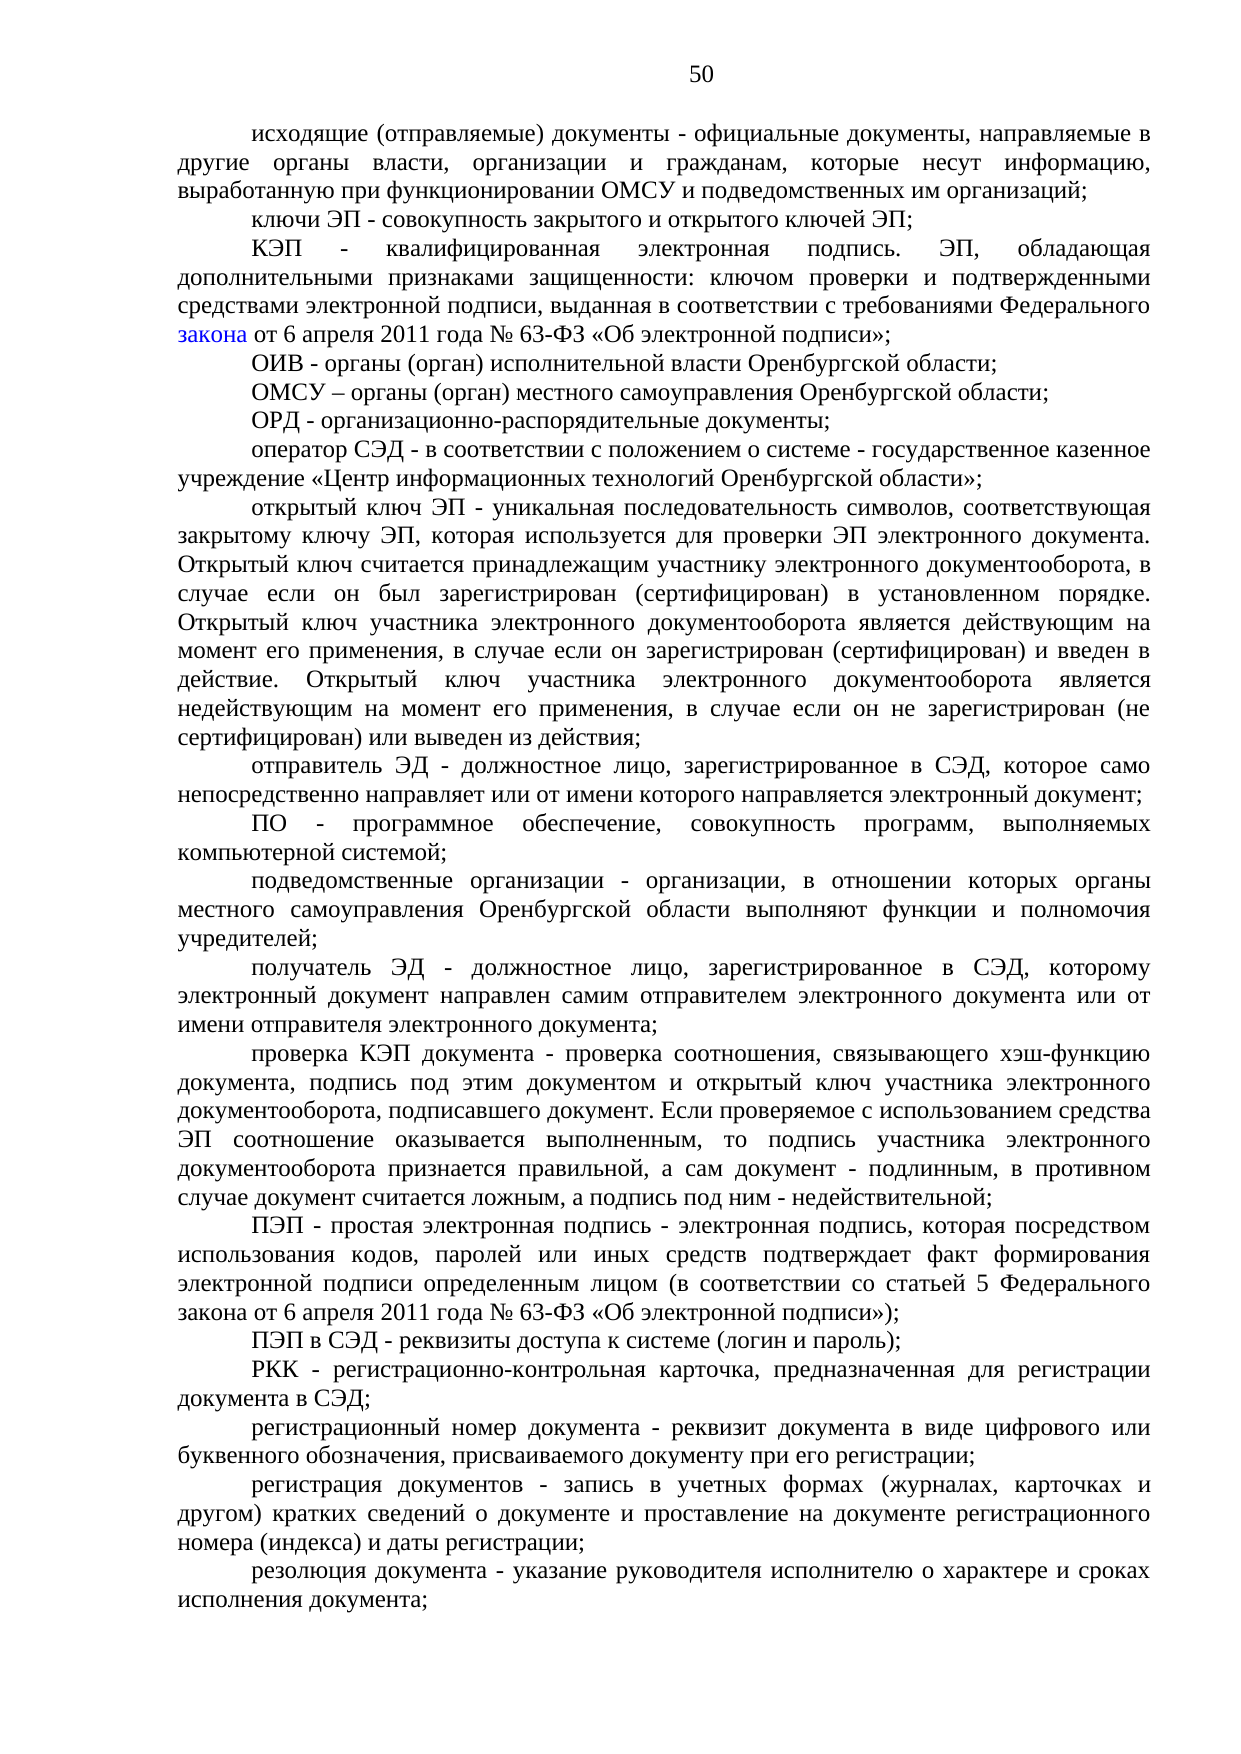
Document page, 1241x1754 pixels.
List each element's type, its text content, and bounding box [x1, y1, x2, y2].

text открытый ключ ЭП - уникальная последовательность символов, соответствующая закрытому ключу ЭП, которая используется для проверки ЭП электронного документа. Открытый ключ считается принадлежащим участнику электронного документооборота, в случае если он был зарегистрирован (сертифицирован) в установленном порядке. Открытый ключ участника электронного документооборота является действующим на момент его применения, в случае если он зарегистрирован (сертифицирован) и введен в действие. Открытый ключ участника электронного документооборота является недействующим на момент его применения, в случае если он не зарегистрирован (не сертифицирован) или выведен из действия; [177, 492, 1152, 751]
text РКК - регистрационно-контрольная карточка, предназначенная для регистрации документа в СЭД; [177, 1354, 1152, 1412]
text регистрация документов - запись в учетных формах (журналах, карточках и другом) кратких сведений о документе и проставление на документе регистрационного номера (индекса) и даты регистрации; [177, 1469, 1152, 1556]
text ПЭП - простая электронная подпись - электронная подпись, которая посредством использования кодов, паролей или иных средств подтверждает факт формирования электронной подписи определенным лицом (в соответствии со статьей 5 Федерального закона от 6 апреля 2011 года № 63-ФЗ «Об электронной подписи»); [177, 1211, 1152, 1326]
text ОМСУ – органы (орган) местного самоуправления Оренбургской области; [177, 377, 1152, 406]
text резолюция документа - указание руководителя исполнителю о характере и сроках исполнения документа; [177, 1556, 1152, 1613]
text ПЭП в СЭД - реквизиты доступа к системе (логин и пароль); [177, 1326, 1152, 1354]
text исходящие (отправляемые) документы - официальные документы, направляемые в другие органы власти, организации и гражданам, которые несут информацию, выработанную при функционировании ОМСУ и подведомственных им организаций; [177, 118, 1152, 204]
text подведомственные организации - организации, в отношении которых органы местного самоуправления Оренбургской области выполняют функции и полномочия учредителей; [177, 866, 1152, 952]
text ключи ЭП - совокупность закрытого и открытого ключей ЭП; [177, 204, 1152, 233]
text отправитель ЭД - должностное лицо, зарегистрированное в СЭД, которое само непосредственно направляет или от имени которого направляется электронный документ; [177, 751, 1152, 808]
text КЭП - квалифицированная электронная подпись. ЭП, обладающая дополнительными признаками защищенности: ключом проверки и подтвержденными средствами электронной подписи, выданная в соответствии с требованиями Федерального закона от 6 апреля 2011 года № 63-ФЗ «Об электронной подписи»; [177, 233, 1152, 348]
text ОРД - организационно-распорядительные документы; [177, 406, 1152, 434]
text получатель ЭД - должностное лицо, зарегистрированное в СЭД, которому электронный документ направлен самим отправителем электронного документа или от имени отправителя электронного документа; [177, 952, 1152, 1038]
text проверка КЭП документа - проверка соотношения, связывающего хэш-функцию документа, подпись под этим документом и открытый ключ участника электронного документооборота, подписавшего документ. Если проверяемое с использованием средства ЭП соотношение оказывается выполненным, то подпись участника электронного документооборота признается правильной, а сам документ - подлинным, в противном случае документ считается ложным, а подпись под ним - недействительной; [177, 1038, 1152, 1211]
text ПО - программное обеспечение, совокупность программ, выполняемых компьютерной системой; [177, 808, 1152, 866]
text регистрационный номер документа - реквизит документа в виде цифрового или буквенного обозначения, присваиваемого документу при его регистрации; [177, 1412, 1152, 1469]
text ОИВ - органы (орган) исполнительной власти Оренбургской области; [177, 348, 1152, 377]
text оператор СЭД - в соответствии с положением о системе - государственное казенное учреждение «Центр информационных технологий Оренбургской области»; [177, 434, 1152, 492]
